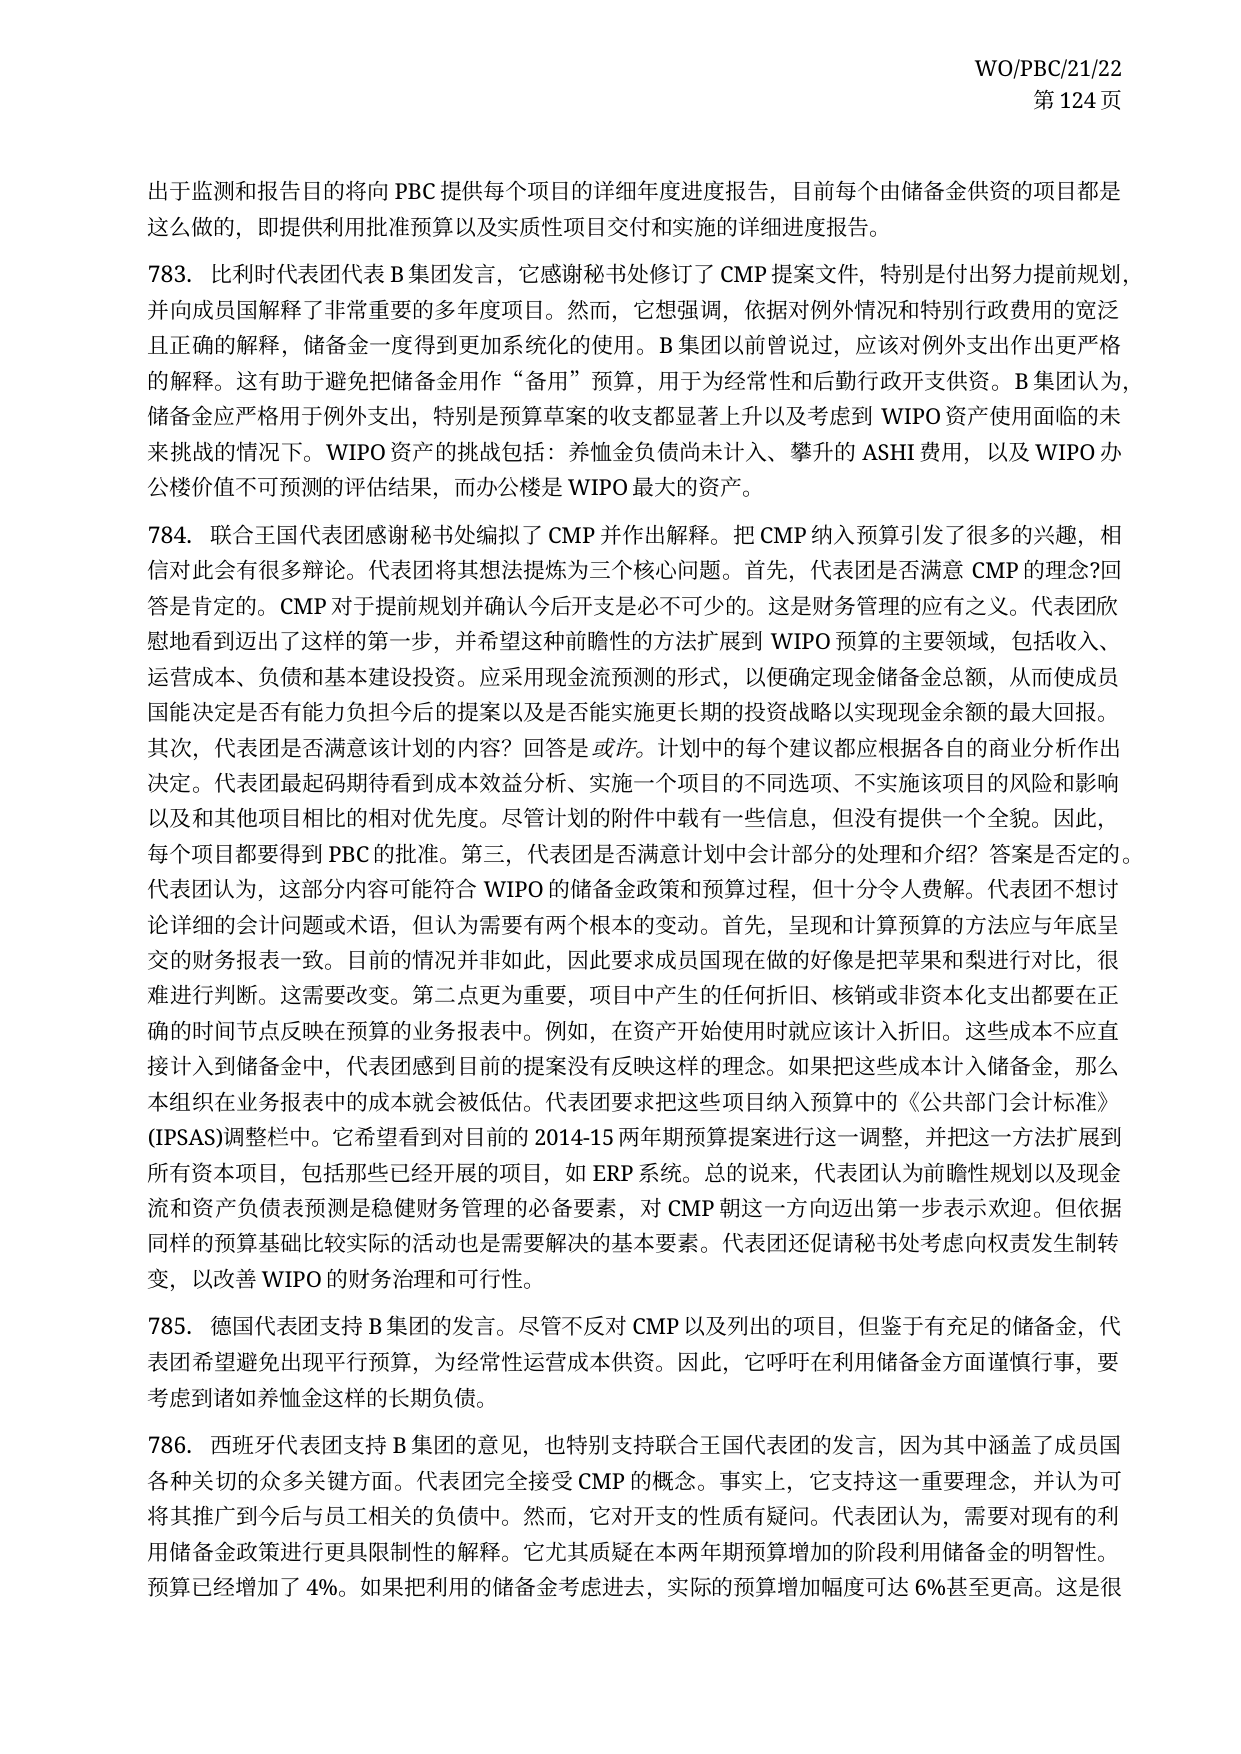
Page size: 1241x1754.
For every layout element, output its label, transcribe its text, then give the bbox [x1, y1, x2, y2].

text 德国代表团支持B集团的发言。尽管不反对CMP以及列出的项目，但鉴于有充足的储备金，代表团希望避免出现平行预算，为经常性运营成本供资。因此，它呼吁在利用储备金方面谨慎行事，要考虑到诸如养恤金这样的长期负债。 [148, 1306, 1122, 1412]
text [148, 1425, 1122, 1602]
text 联合王国代表团感谢秘书处编拟了CMP并作出解释。把CMP纳入预算引发了很多的兴趣，相信对此会有很多辩论。代表团将其想法提炼为三个核心问题。首先，代表团是否满意CMP的理念?回答是肯定的。CMP对于提前规划并确认今后开支是必不可少的。这是财务管理的应有之义。代表团欣慰地看到迈出了这样的第一步，并希望这种前瞻性的方法扩展到WIPO预算的主要领域，包括收入、运营成本、负债和基本建设投资。应采用现金流预测的形式，以便确定现金储备金总额，从而使成员国能决定是否有能力负担今后的提案以及是否能实施更长期的投资战略以实现现金余额的最大回报。其次，代表团是否满意该计划的内容？回答是或许。计划中的每个建议都应根据各自的商业分析作出决定。代表团最起码期待看到成本效益分析、实施一个项目的不同选项、不实施该项目的风险和影响以及和其他项目相比的相对优先度。尽管计划的附件中载有一些信息，但没有提供一个全貌。因此，每个项目都要得到PBC的批准。第三，代表团是否满意计划中会计部分的处理和介绍？答案是否定的。代表团认为，这部分内容可能符合WIPO的储备金政策和预算过程，但十分令人费解。代表团不想讨论详细的会计问题或术语，但认为需要有两个根本的变动。首先，呈现和计算预算的方法应与年底呈交的财务报表一致。目前的情况并非如此，因此要求成员国现在做的好像是把苹果和梨进行对比，很难进行判断。这需要改变。第二点更为重要，项目中产生的任何折旧、核销或非资本化支出都要在正确的时间节点反映在预算的业务报表中。例如，在资产开始使用时就应该计入折旧。这些成本不应直接计入到储备金中，代表团感到目前的提案没有反映这样的理念。如果把这些成本计入储备金，那么本组织在业务报表中的成本就会被低估。代表团要求把这些项目纳入预算中的《公共部门会计标准》(IPSAS)调整栏中。它希望看到对目前的2014-15两年期预算提案进行这一调整，并把这一方法扩展到所有资本项目，包括那些已经开展的项目，如ERP系统。总的说来，代表团认为前瞻性规划以及现金流和资产负债表预测是稳健财务管理的必备要素，对CMP朝这一方向迈出第一步表示欢迎。但依据同样的预算基础比较实际的活动也是需要解决的基本要素。代表团还促请秘书处考虑向权责发生制转变，以改善WIPO的财务治理和可行性。 [148, 514, 1122, 1293]
text 比利时代表团代表B集团发言，它感谢秘书处修订了CMP提案文件，特别是付出努力提前规划，并向成员国解释了非常重要的多年度项目。然而，它想强调，依据对例外情况和特别行政费用的宽泛且正确的解释，储备金一度得到更加系统化的使用。B集团以前曾说过，应该对例外支出作出更严格的解释。这有助于避免把储备金用作“备用”预算，用于为经常性和后勤行政开支供资。B集团认为，储备金应严格用于例外支出，特别是预算草案的收支都显著上升以及考虑到WIPO资产使用面临的未来挑战的情况下。WIPO资产的挑战包括：养恤金负债尚未计入、攀升的ASHI费用，以及WIPO办公楼价值不可预测的评估结果，而办公楼是WIPO最大的资产。 [148, 254, 1122, 502]
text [148, 171, 1122, 241]
